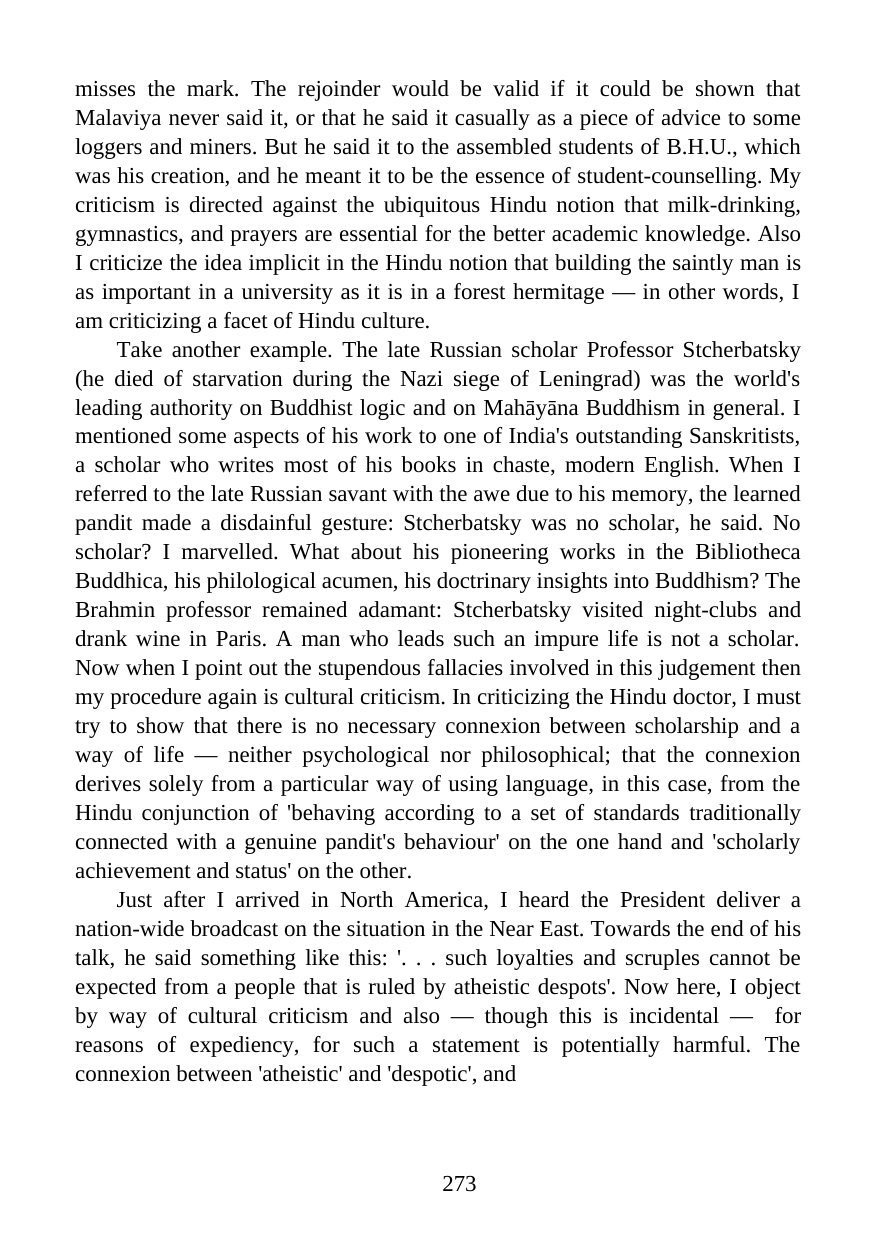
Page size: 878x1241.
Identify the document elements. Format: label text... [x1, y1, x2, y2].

text Just after I arrived in North America, I heard the President deliver a nation-wide broadcast on the situation in the Near East. Towards the end of his talk, he said something like this: '. . . such loyalties and scruples cannot be expected from a people that is ruled by atheistic despots'. Now here, I object by way of cultural criticism and also — though this is incidental — for reasons of expediency, for such a statement is potentially harmful. The connexion between 'atheistic' and 'despotic', and [75, 886, 802, 1086]
text Take another example. The late Russian scholar Professor Stcherbatsky (he died of starvation during the Nazi siege of Leningrad) was the world's leading authority on Buddhist logic and on Mahāyāna Buddhism in general. I mentioned some aspects of his work to one of India's outstanding Sanskritists, a scholar who writes most of his books in chaste, modern English. When I referred to the late Russian savant with the awe due to his memory, the learned pandit made a disdainful gesture: Stcherbatsky was no scholar, he said. No scholar? I marvelled. What about his pioneering works in the Bibliotheca Buddhica, his philological acumen, his doctrinary insights into Buddhism? The Brahmin professor remained adamant: Stcherbatsky visited night-clubs and drank wine in Paris. A man who leads such an impure life is not a scholar. Now when I point out the stupendous fallacies involved in this judgement then my procedure again is cultural criticism. In criticizing the Hindu doctor, I must try to show that there is no necessary connexion between scholarship and a way of life — neither psychological nor philosophical; that the connexion derives solely from a particular way of using language, in this case, from the Hindu conjunction of 'behaving according to a set of standards traditionally connected with a genuine pandit's behaviour' on the one hand and 'scholarly achievement and status' on the other. [75, 336, 802, 883]
text misses the mark. The rejoinder would be valid if it could be shown that Malaviya never said it, or that he said it casually as a piece of advice to some loggers and miners. But he said it to the assembled students of B.H.U., which was his creation, and he meant it to be the essence of student-counselling. My criticism is directed against the ubiquitous Hindu notion that milk-drinking, gymnastics, and prayers are essential for the better academic knowledge. Also I criticize the idea implicit in the Hindu notion that building the saintly man is as important in a university as it is in a forest hermitage — in other words, I am criticizing a facet of Hindu culture. [75, 75, 802, 333]
